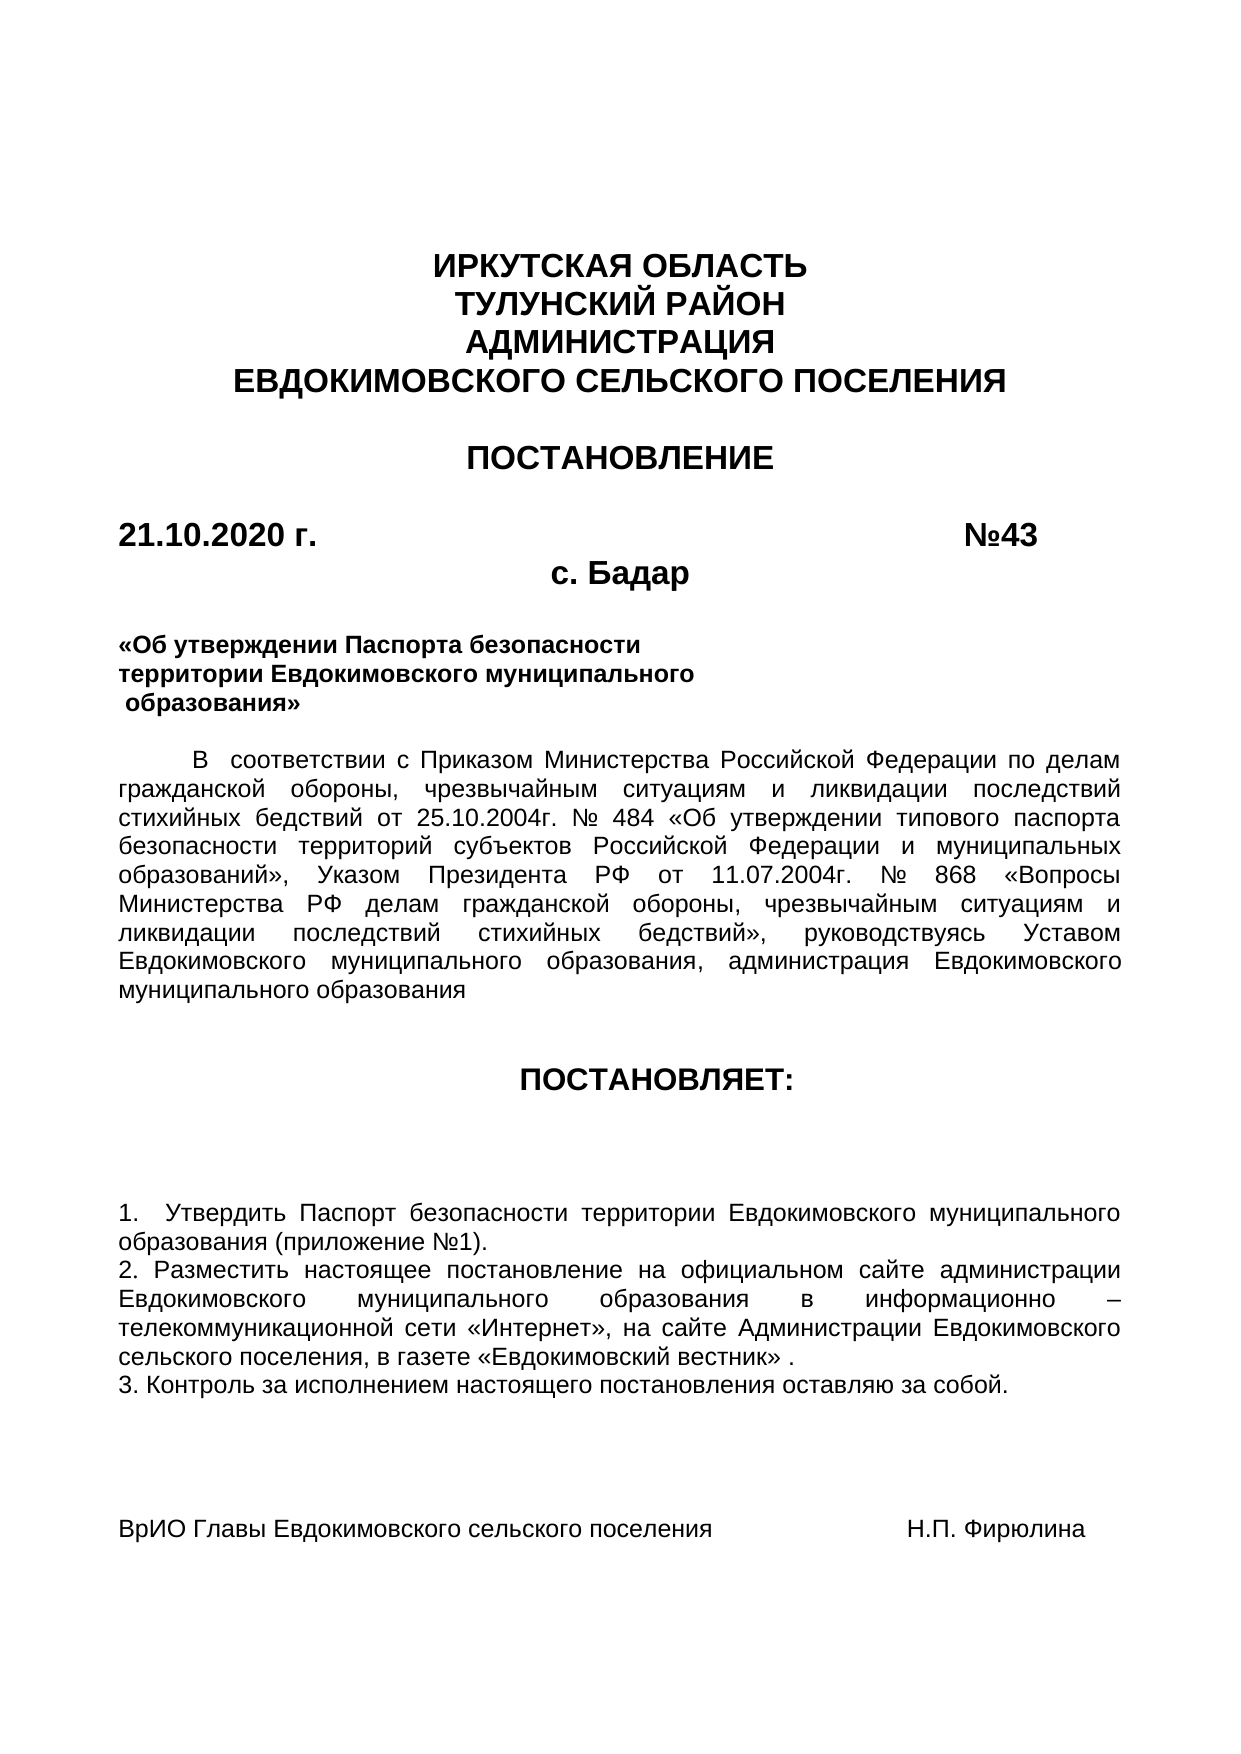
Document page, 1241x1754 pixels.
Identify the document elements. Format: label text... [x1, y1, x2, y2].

text «Об утверждении Паспорта безопасности [118, 630, 1122, 659]
text 21.10.2020 г. №43 [118, 515, 1122, 553]
text ТУЛУНСКИЙ РАЙОН [118, 284, 1122, 322]
text с. Бадар [118, 553, 1122, 592]
text территории Евдокимовского муниципального [118, 659, 1122, 687]
text ВрИО Главы Евдокимовского сельского поселения Н.П. Фирюлина [118, 1514, 1122, 1543]
text 3. Контроль за исполнением настоящего постановления оставляю за собой. [118, 1370, 1122, 1399]
text образования» [118, 687, 1122, 716]
text 2. Разместить настоящее постановление на официальном сайте администрации Евдокимовского муниципального образования в информационно – телекоммуникационной сети «Интернет», на сайте Администрации Евдокимовского сельского поселения, в газете «Евдокимовский вестник» . [118, 1255, 1122, 1370]
text 1. Утвердить Паспорт безопасности территории Евдокимовского муниципального образования (приложение №1). [118, 1198, 1122, 1255]
text ПОСТАНОВЛЯЕТ: [118, 1061, 1122, 1097]
text ПОСТАНОВЛЕНИЕ [118, 438, 1122, 476]
text В соответствии с Приказом Министерства Российской Федерации по делам гражданской обороны, чрезвычайным ситуациям и ликвидации последствий стихийных бедствий от 25.10.2004г. № 484 «Об утверждении типового паспорта безопасности территорий субъектов Российской Федерации и муниципальных образований», Указом Президента РФ от 11.07.2004г. № 868 «Вопросы Министерства РФ делам гражданской обороны, чрезвычайным ситуациям и ликвидации последствий стихийных бедствий», руководствуясь Уставом Евдокимовского муниципального образования, администрация Евдокимовского муниципального образования [118, 745, 1122, 1004]
text ЕВДОКИМОВСКОГО СЕЛЬСКОГО ПОСЕЛЕНИЯ [118, 361, 1122, 399]
text ИРКУТСКАЯ ОБЛАСТЬ [118, 246, 1122, 284]
text АДМИНИСТРАЦИЯ [118, 322, 1122, 361]
